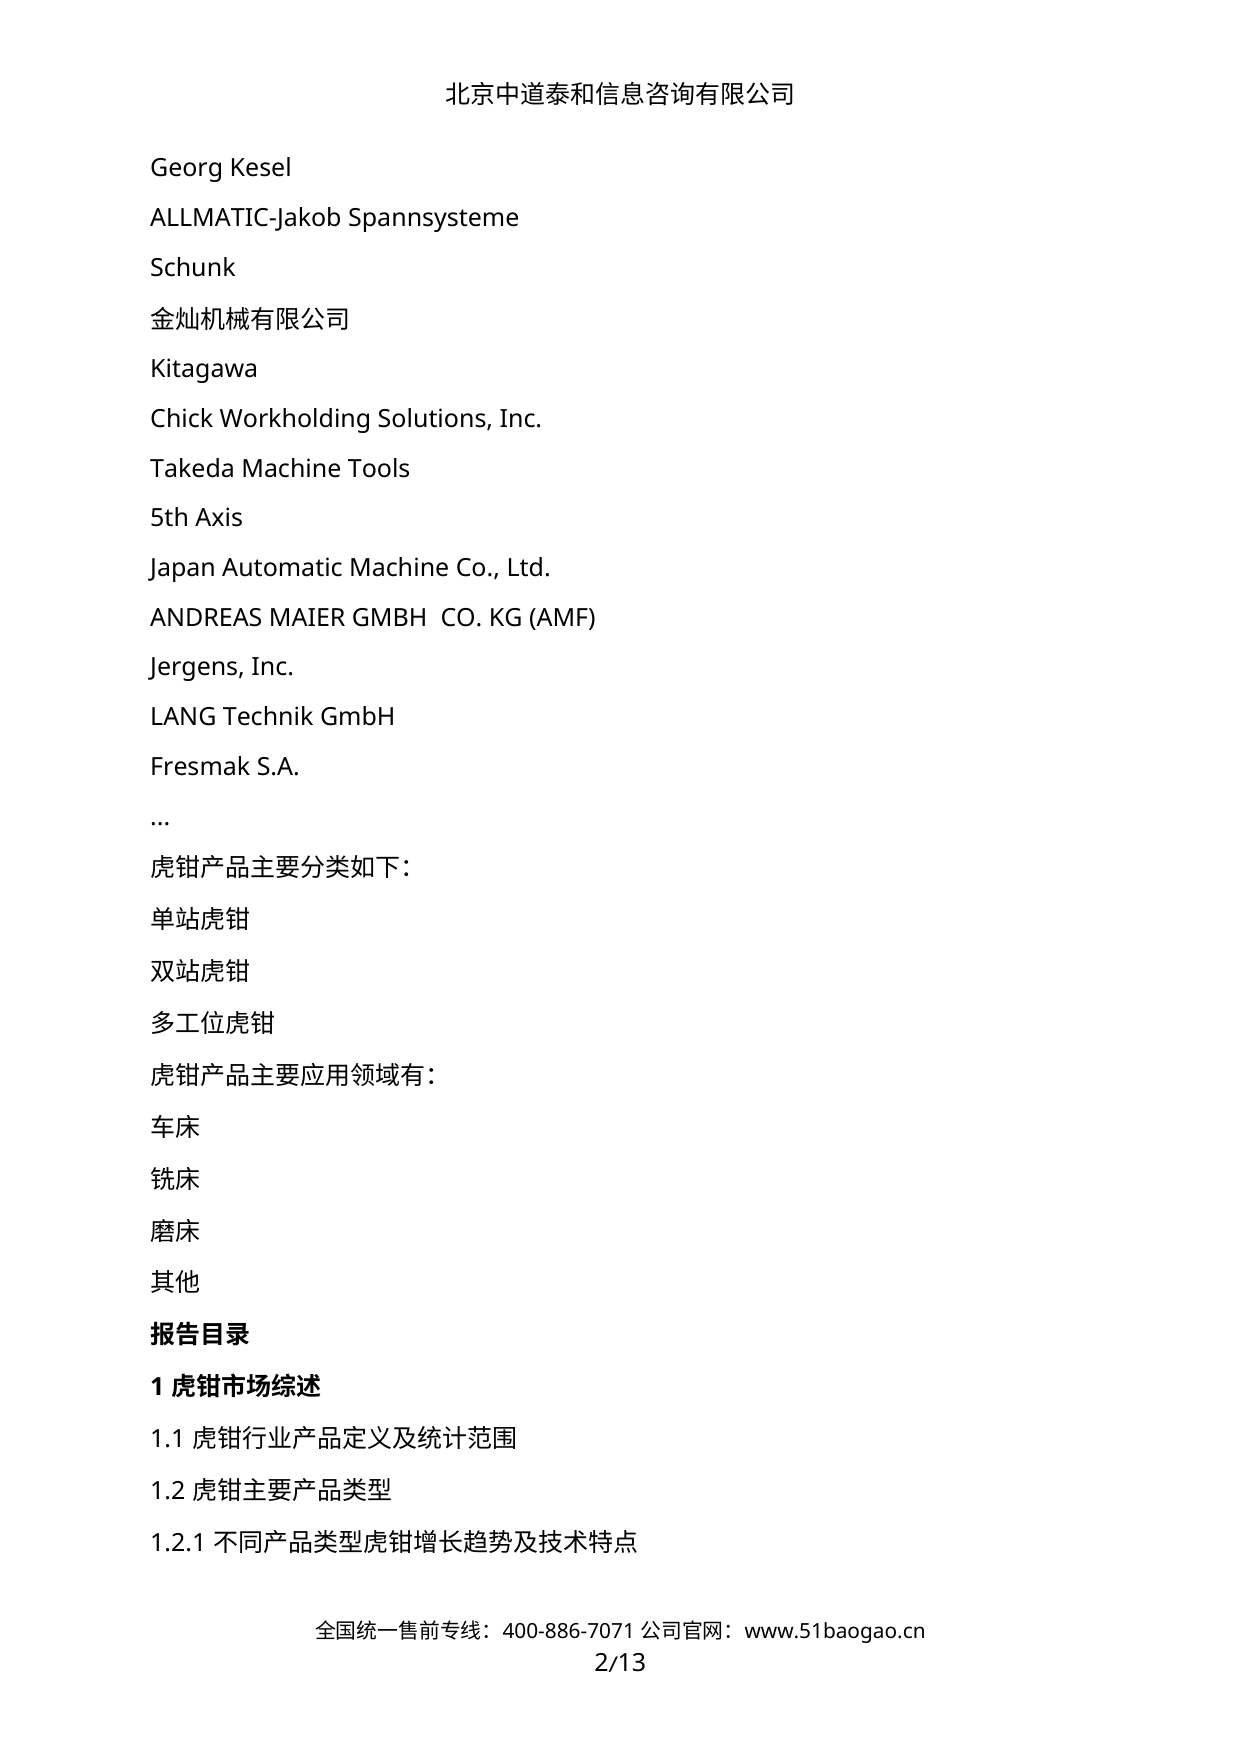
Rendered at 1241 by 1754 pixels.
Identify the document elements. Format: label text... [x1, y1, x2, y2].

text Chick Workholding Solutions, Inc. [150, 401, 1090, 435]
text 虎钳产品主要应用领域有： [150, 1055, 1090, 1092]
text 1.2.1 不同产品类型虎钳增长趋势及技术特点 [150, 1522, 1090, 1558]
text ANDREAS MAIER GMBH CO. KG (AMF) [150, 599, 1090, 633]
text Japan Automatic Machine Co., Ltd. [150, 550, 1090, 584]
text 多工位虎钳 [150, 1003, 1090, 1040]
text Takeda Machine Tools [150, 450, 1090, 484]
text 单站虎钳 [150, 900, 1090, 936]
text 铣床 [150, 1159, 1090, 1195]
text 1 虎钳市场综述 [150, 1367, 1090, 1403]
text 金灿机械有限公司 [150, 299, 1090, 335]
text 双站虎钳 [150, 952, 1090, 988]
text LANG Technik GmbH [150, 699, 1090, 733]
text 车床 [150, 1107, 1090, 1143]
text 报告目录 [150, 1315, 1090, 1351]
text Schunk [150, 249, 1090, 283]
text 5th Axis [150, 500, 1090, 534]
text 虎钳产品主要分类如下： [150, 848, 1090, 884]
text ... [150, 798, 1090, 832]
text 1.1 虎钳行业产品定义及统计范围 [150, 1418, 1090, 1455]
text Kitagawa [150, 351, 1090, 385]
text ALLMATIC-Jakob Spannsysteme [150, 200, 1090, 234]
text Jergens, Inc. [150, 649, 1090, 683]
text 磨床 [150, 1211, 1090, 1247]
text 1.2 虎钳主要产品类型 [150, 1470, 1090, 1507]
text Fresmak S.A. [150, 748, 1090, 782]
text 其他 [150, 1263, 1090, 1299]
text Georg Kesel [150, 150, 1090, 184]
